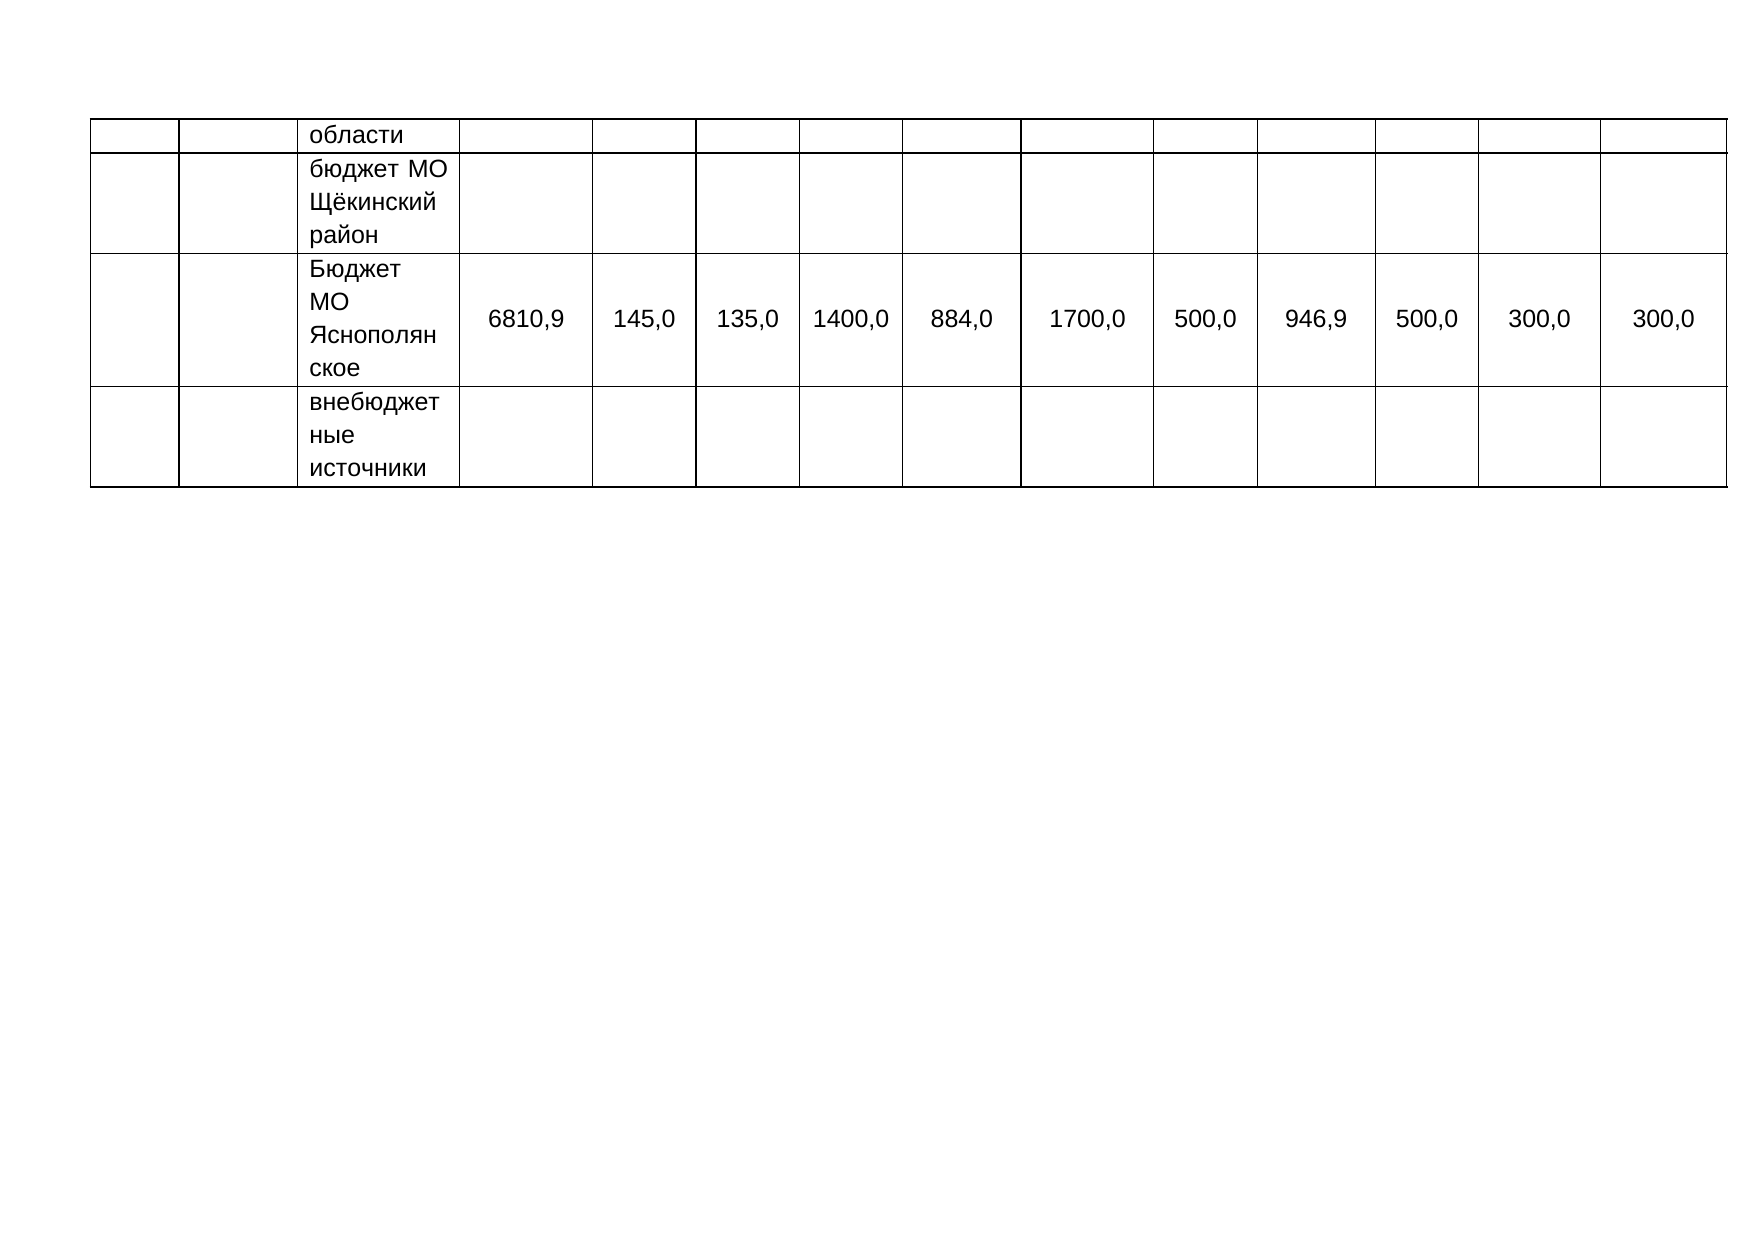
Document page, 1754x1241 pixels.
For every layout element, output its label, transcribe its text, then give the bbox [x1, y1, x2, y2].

table_cell 946,9 [1258, 254, 1375, 386]
table_cell [1022, 120, 1153, 152]
table_cell [460, 120, 592, 152]
table_cell Бюджет МО Яснополянское [298, 254, 459, 386]
table_cell [180, 254, 297, 386]
table_cell [697, 154, 799, 252]
table_cell [697, 120, 799, 152]
table_cell [903, 154, 1020, 252]
table_cell [1376, 154, 1478, 252]
table_cell [1022, 154, 1153, 252]
table_cell [1258, 154, 1375, 252]
table_cell 884,0 [903, 254, 1020, 386]
table_cell 145,0 [593, 254, 695, 386]
table_cell [1258, 387, 1375, 486]
table_cell 300,0 [1479, 254, 1600, 386]
table_cell внебюджетные источники [298, 387, 459, 486]
table_cell [800, 387, 902, 486]
table_cell 500,0 [1376, 254, 1478, 386]
table_cell 1400,0 [800, 254, 902, 386]
table_cell [1376, 120, 1478, 152]
table_cell 135,0 [697, 254, 799, 386]
table_cell [1601, 120, 1726, 152]
table_cell 300,0 [1601, 254, 1726, 386]
table_cell [1479, 387, 1600, 486]
table_cell [1154, 154, 1257, 252]
table_cell [593, 387, 695, 486]
table_cell [180, 120, 297, 152]
table_cell [91, 254, 178, 386]
table_cell [1258, 120, 1375, 152]
table_cell [800, 120, 902, 152]
table_cell [1376, 387, 1478, 486]
table_cell [460, 387, 592, 486]
table_cell [1479, 154, 1600, 252]
table_cell [903, 387, 1020, 486]
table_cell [298, 120, 459, 152]
table_cell [91, 387, 178, 486]
table_cell 6810,9 [460, 254, 592, 386]
table_cell [91, 154, 178, 252]
table_cell [697, 387, 799, 486]
table_cell 1700,0 [1022, 254, 1153, 386]
table_cell [1601, 387, 1726, 486]
table_cell [800, 154, 902, 252]
table_cell [1479, 120, 1600, 152]
table_cell [1154, 387, 1257, 486]
table_cell [180, 154, 297, 252]
table_cell [1601, 154, 1726, 252]
table_cell [460, 154, 592, 252]
table_cell [593, 154, 695, 252]
table_cell бюджет МО Щёкинский район [298, 154, 459, 252]
table_cell [903, 120, 1020, 152]
table_cell [91, 120, 178, 152]
table_cell [1154, 120, 1257, 152]
table_cell [1022, 387, 1153, 486]
table_cell 500,0 [1154, 254, 1257, 386]
table_cell [180, 387, 297, 486]
table_cell [593, 120, 695, 152]
